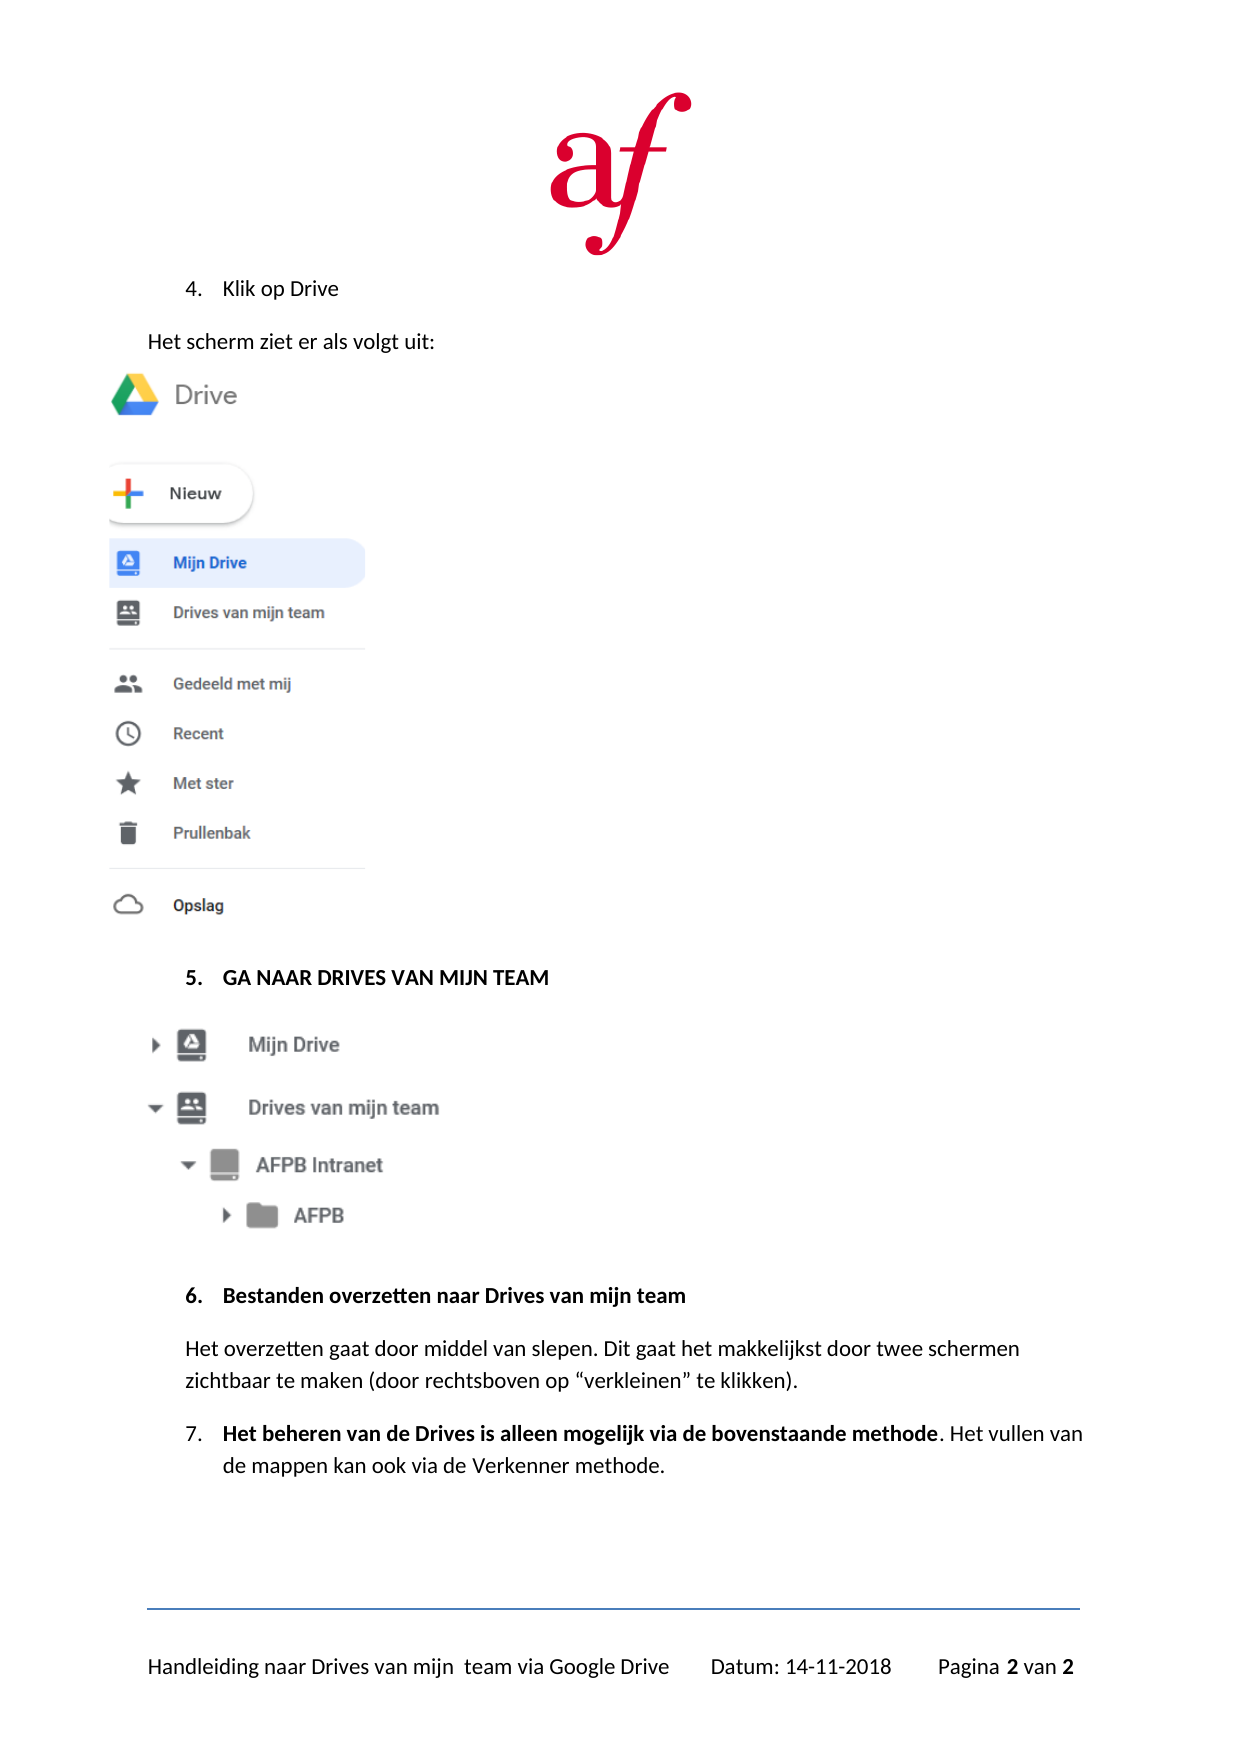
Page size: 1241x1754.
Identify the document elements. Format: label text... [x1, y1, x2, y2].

text Het scherm ziet er als volgt uit: [148, 327, 1093, 355]
text Het overzetten gaat door middel van slepen. Dit gaat het makkelijkst door twee schermen zichtbaar te maken (door rechtsboven op “verkleinen” te klikken). [185, 1334, 1093, 1394]
list Bestanden overzetten naar Drives van mijn team [185, 1281, 1093, 1309]
picture [147, 1016, 472, 1247]
list Het beheren van de Drives is alleen mogelijk via de bovenstaande methode. Het vullen van de mappen kan ook via de Verkenner methode. [185, 1419, 1093, 1480]
list GA NAAR DRIVES VAN MIJN TEAM [185, 963, 1093, 991]
picture [109, 364, 365, 920]
list Klik op Drive [185, 274, 1093, 302]
picture [531, 73, 710, 274]
